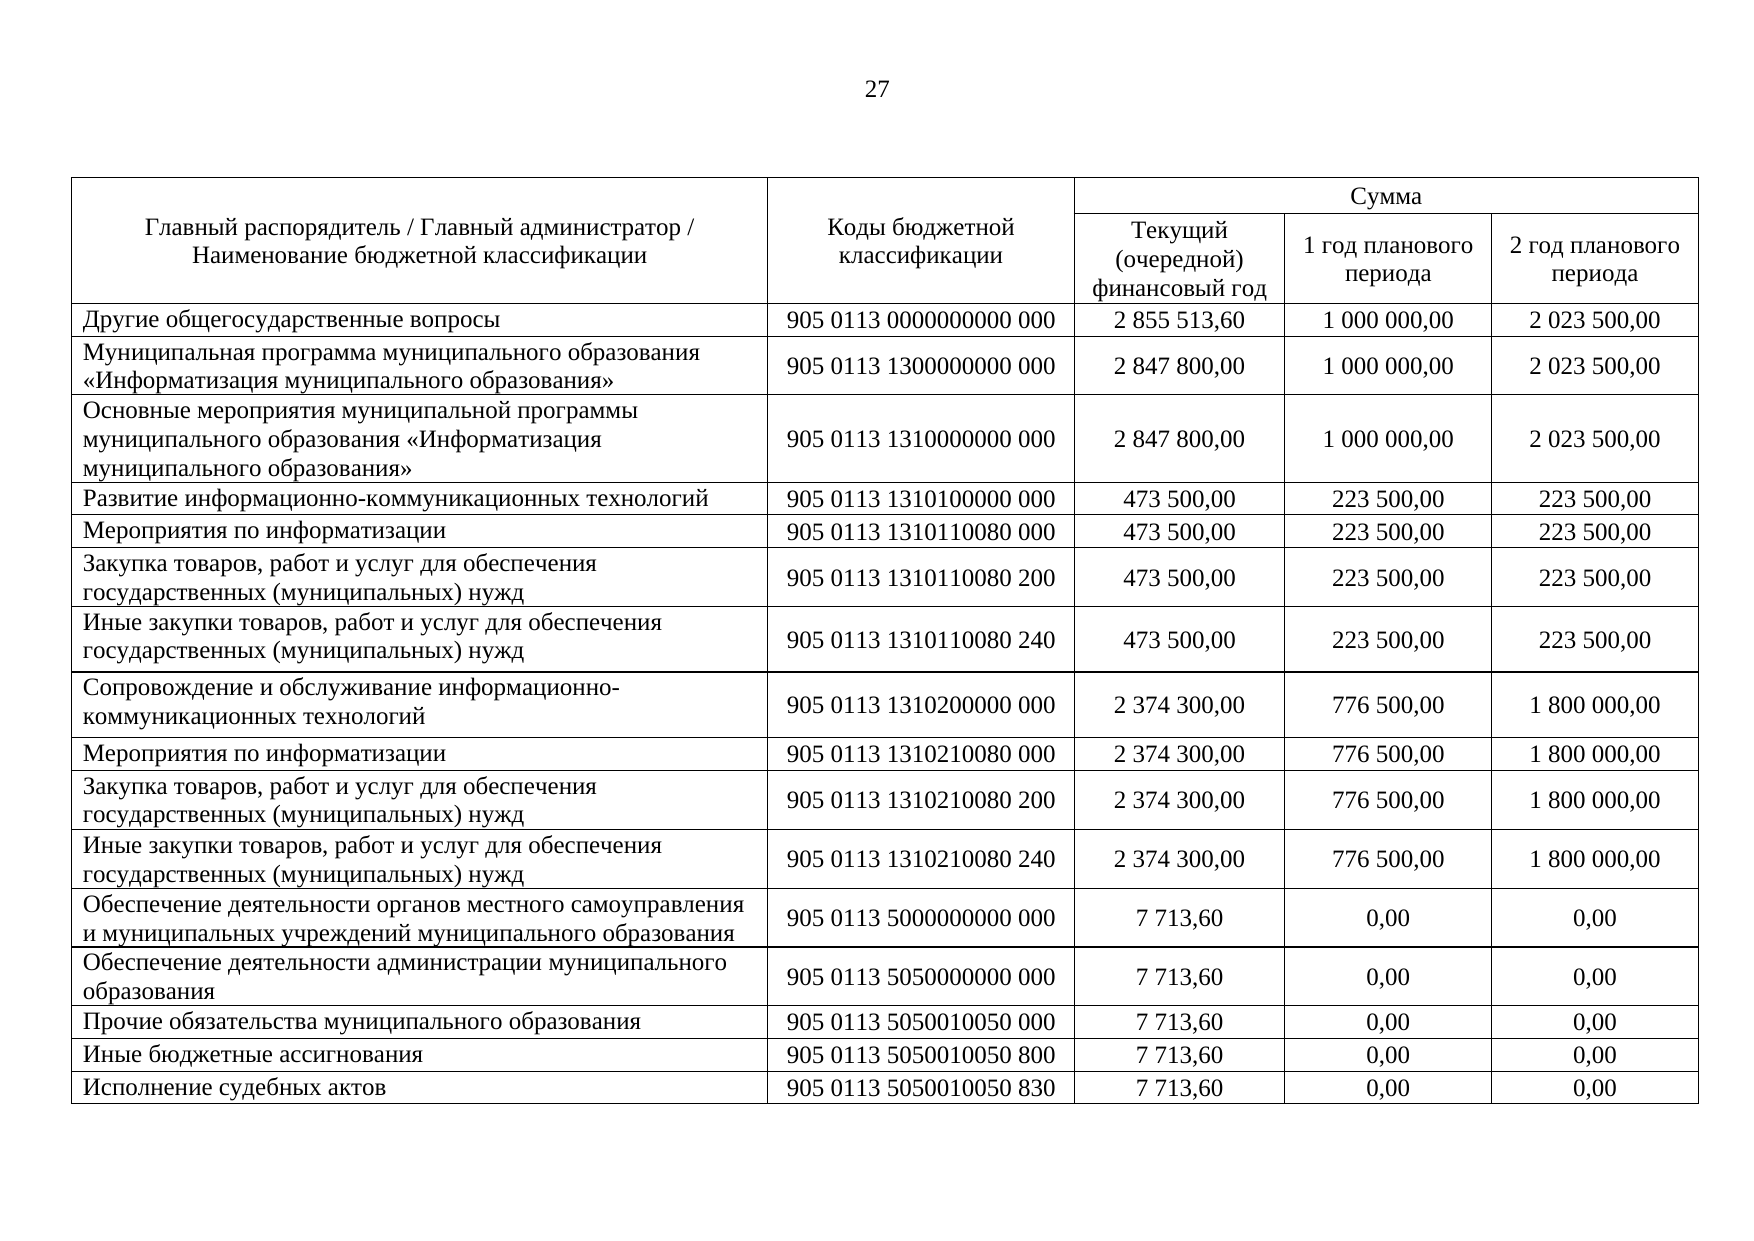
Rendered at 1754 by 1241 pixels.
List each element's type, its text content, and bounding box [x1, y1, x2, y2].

table_cell 223 500,00 [1492, 548, 1698, 606]
table_cell Закупка товаров, работ и услуг для обеспечения государственных (муниципальных) нужд [72, 771, 767, 829]
table_cell Обеспечение деятельности администрации муниципального образования [72, 948, 767, 1005]
table_cell 0,00 [1492, 889, 1698, 946]
table_cell 2 год планового периода [1492, 214, 1698, 303]
table_cell 905 0113 5050010050 830 [768, 1072, 1074, 1103]
table_cell 223 500,00 [1285, 483, 1491, 514]
table_cell 7 713,60 [1075, 1039, 1284, 1071]
table_cell 1 000 000,00 [1285, 337, 1491, 394]
table_cell 2 847 800,00 [1075, 337, 1284, 394]
table_cell Иные бюджетные ассигнования [72, 1039, 767, 1071]
table_cell 1 800 000,00 [1492, 830, 1698, 888]
table_cell 2 855 513,60 [1075, 304, 1284, 336]
table_cell Мероприятия по информатизации [72, 515, 767, 547]
table_cell 1 800 000,00 [1492, 738, 1698, 770]
table_cell 473 500,00 [1075, 607, 1284, 671]
table_cell 7 713,60 [1075, 948, 1284, 1005]
table_cell 0,00 [1492, 1039, 1698, 1071]
table_cell 905 0113 1310000000 000 [768, 395, 1074, 482]
table_cell 223 500,00 [1285, 607, 1491, 671]
table_cell Исполнение судебных актов [72, 1072, 767, 1103]
table_cell 0,00 [1492, 1006, 1698, 1038]
table_cell Обеспечение деятельности органов местного самоуправления и муниципальных учреждений муниципального образования [72, 889, 767, 946]
table_cell 7 713,60 [1075, 889, 1284, 946]
table_cell Прочие обязательства муниципального образования [72, 1006, 767, 1038]
table_cell 0,00 [1492, 948, 1698, 1005]
table_cell Муниципальная программа муниципального образования «Информатизация муниципального образования» [72, 337, 767, 394]
table_cell 905 0113 1310110080 200 [768, 548, 1074, 606]
table_cell 2 023 500,00 [1492, 304, 1698, 336]
table_cell Развитие информационно-коммуникационных технологий [72, 483, 767, 514]
table_cell 1 000 000,00 [1285, 395, 1491, 482]
table_cell 2 023 500,00 [1492, 395, 1698, 482]
table_cell 905 0113 1310110080 240 [768, 607, 1074, 671]
table_cell 223 500,00 [1492, 483, 1698, 514]
table_cell 0,00 [1285, 948, 1491, 1005]
table_cell 905 0113 1310210080 000 [768, 738, 1074, 770]
table_cell Закупка товаров, работ и услуг для обеспечения государственных (муниципальных) нужд [72, 548, 767, 606]
table_cell 7 713,60 [1075, 1072, 1284, 1103]
table_cell 2 847 800,00 [1075, 395, 1284, 482]
table_cell 223 500,00 [1492, 515, 1698, 547]
table_cell 0,00 [1285, 889, 1491, 946]
table_cell 2 374 300,00 [1075, 830, 1284, 888]
table_cell 2 374 300,00 [1075, 738, 1284, 770]
table_cell 1 800 000,00 [1492, 771, 1698, 829]
table_cell 905 0113 5050000000 000 [768, 948, 1074, 1005]
table_cell Мероприятия по информатизации [72, 738, 767, 770]
table_cell 776 500,00 [1285, 738, 1491, 770]
table_cell 223 500,00 [1285, 515, 1491, 547]
table_header Главный распорядитель / Главный администратор / Наименование бюджетной классификации [72, 178, 767, 303]
table_cell 7 713,60 [1075, 1006, 1284, 1038]
table_cell 776 500,00 [1285, 830, 1491, 888]
table_cell Текущий (очередной) финансовый год [1075, 214, 1284, 303]
table_cell 2 374 300,00 [1075, 771, 1284, 829]
table_header Коды бюджетной классификации [768, 178, 1074, 303]
table_cell 473 500,00 [1075, 515, 1284, 547]
table_cell 905 0113 0000000000 000 [768, 304, 1074, 336]
table_cell 473 500,00 [1075, 483, 1284, 514]
table_cell 776 500,00 [1285, 771, 1491, 829]
table_cell 905 0113 1310200000 000 [768, 673, 1074, 737]
table_cell 0,00 [1285, 1072, 1491, 1103]
table_cell Основные мероприятия муниципальной программы муниципального образования «Информатизация муниципального образования» [72, 395, 767, 482]
table_cell 905 0113 1310110080 000 [768, 515, 1074, 547]
table_cell 1 000 000,00 [1285, 304, 1491, 336]
table_cell 473 500,00 [1075, 548, 1284, 606]
table_cell 223 500,00 [1492, 607, 1698, 671]
table_cell 776 500,00 [1285, 673, 1491, 737]
table_cell 905 0113 5050010050 800 [768, 1039, 1074, 1071]
table_cell 2 374 300,00 [1075, 673, 1284, 737]
table_cell Иные закупки товаров, работ и услуг для обеспечения государственных (муниципальных) нужд [72, 830, 767, 888]
table_header Сумма [1075, 178, 1698, 213]
table_cell 905 0113 1300000000 000 [768, 337, 1074, 394]
table_cell 1 год планового периода [1285, 214, 1491, 303]
table_cell 2 023 500,00 [1492, 337, 1698, 394]
table_cell 905 0113 5050010050 000 [768, 1006, 1074, 1038]
table_cell Иные закупки товаров, работ и услуг для обеспечения государственных (муниципальных) нужд [72, 607, 767, 671]
table_cell 1 800 000,00 [1492, 673, 1698, 737]
table_cell 905 0113 5000000000 000 [768, 889, 1074, 946]
table_cell 905 0113 1310100000 000 [768, 483, 1074, 514]
table_cell 223 500,00 [1285, 548, 1491, 606]
table_cell 0,00 [1285, 1039, 1491, 1071]
table_cell 905 0113 1310210080 240 [768, 830, 1074, 888]
table_cell Сопровождение и обслуживание информационно-коммуникационных технологий [72, 673, 767, 737]
table_cell 0,00 [1285, 1006, 1491, 1038]
table_cell Другие общегосударственные вопросы [72, 304, 767, 336]
table_cell 905 0113 1310210080 200 [768, 771, 1074, 829]
table_cell 0,00 [1492, 1072, 1698, 1103]
